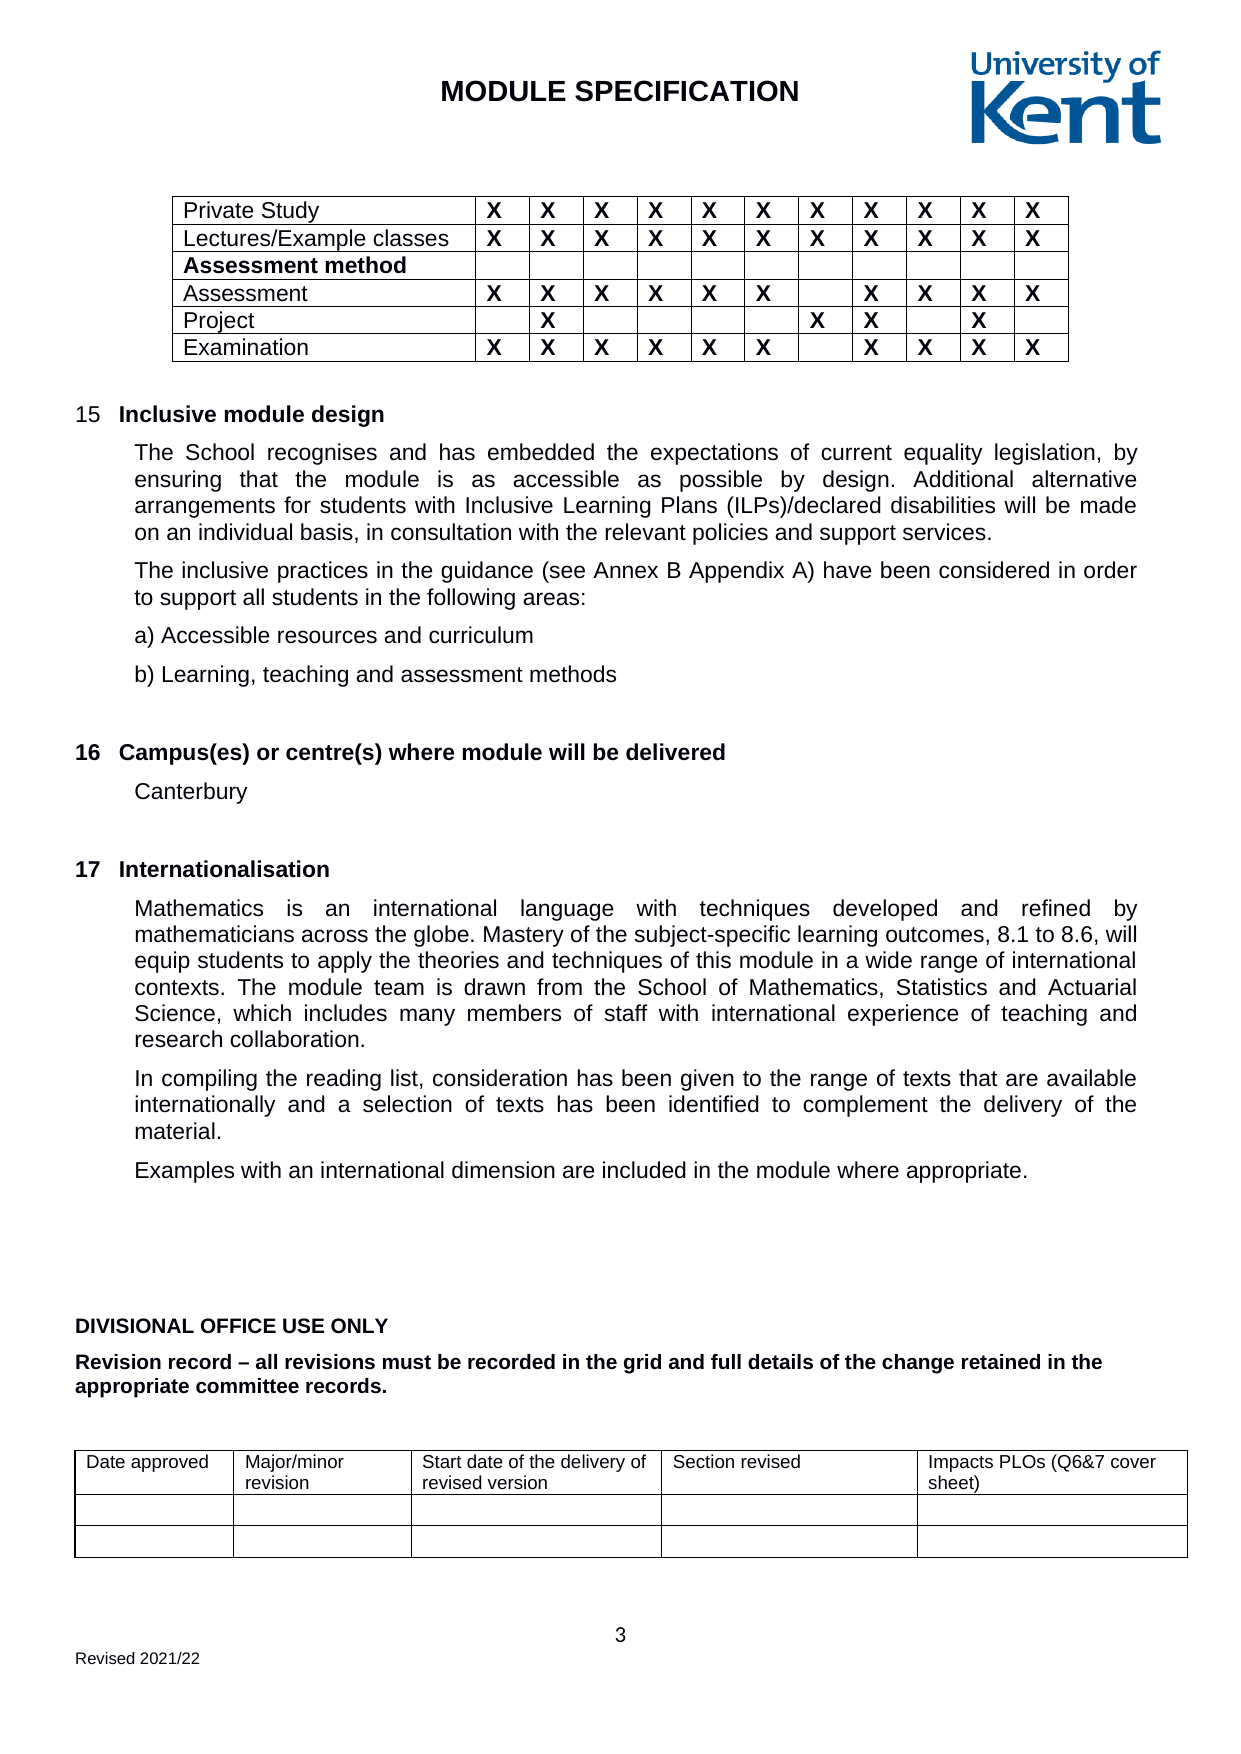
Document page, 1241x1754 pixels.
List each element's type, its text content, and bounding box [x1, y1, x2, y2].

table_cell Assessment method [173, 252, 475, 278]
table_cell [234, 1526, 411, 1557]
table_cell X [1015, 334, 1068, 361]
table_cell [799, 280, 852, 306]
table_cell X [584, 280, 637, 306]
table_cell X [530, 307, 583, 333]
table_cell X [530, 280, 583, 306]
table_cell X [961, 197, 1014, 224]
table_cell X [853, 225, 906, 251]
table_cell X [745, 334, 798, 361]
table_cell X [692, 197, 744, 224]
text Mathematics is an international language with techniques developed and refined by mathematicians across the globe. Mastery of the subject-specific learning outcomes, 8.1 to 8.6, will equip students to apply the theories and techniques of this module in a wide range of international contexts. The module team is drawn from the School of Mathematics, Statistics and Actuarial Science, which includes many members of staff with international experience of teaching and research collaboration. [134, 894, 1138, 1053]
text a) Accessible resources and curriculum [134, 622, 1138, 649]
table_cell [799, 334, 852, 361]
table_cell X [584, 225, 637, 251]
table_cell [584, 307, 637, 333]
table_cell X [476, 225, 529, 251]
table_cell [853, 252, 906, 278]
table_cell X [907, 197, 960, 224]
table_cell X [907, 334, 960, 361]
text Canterbury [134, 778, 1138, 804]
table_cell X [961, 280, 1014, 306]
table_cell [907, 307, 960, 333]
text Examples with an international dimension are included in the module where appropriate. [134, 1157, 1138, 1183]
table_cell [530, 252, 583, 278]
table_cell X [853, 280, 906, 306]
table_header Date approved [76, 1451, 233, 1494]
table_cell [234, 1495, 411, 1525]
table_cell X [853, 197, 906, 224]
table_cell Lectures/Example classes [173, 225, 475, 251]
table_cell X [638, 197, 691, 224]
table_cell [918, 1495, 1187, 1525]
table_cell [412, 1526, 661, 1557]
table_cell X [584, 334, 637, 361]
table_cell [799, 252, 852, 278]
table_cell X [584, 197, 637, 224]
table_cell X [1015, 280, 1068, 306]
table_cell [907, 252, 960, 278]
table_header Major/minor revision [234, 1451, 411, 1494]
table_cell [662, 1495, 917, 1525]
table_cell Examination [173, 334, 475, 361]
table_cell X [961, 307, 1014, 333]
table_cell [918, 1526, 1187, 1557]
table_cell X [638, 334, 691, 361]
table_cell [584, 252, 637, 278]
list Campus(es) or centre(s) where module will be delivered [75, 739, 1138, 765]
table_cell X [1015, 225, 1068, 251]
table_cell [745, 307, 798, 333]
table_cell X [476, 334, 529, 361]
text b) Learning, teaching and assessment methods [134, 661, 1138, 688]
table_cell X [799, 225, 852, 251]
table_cell X [799, 307, 852, 333]
table_cell Private Study [173, 197, 475, 224]
table_cell [638, 252, 691, 278]
table_cell X [745, 280, 798, 306]
table_cell X [745, 197, 798, 224]
table_cell [662, 1526, 917, 1557]
table_header Start date of the delivery of revised version [412, 1451, 661, 1494]
table_cell X [530, 197, 583, 224]
table_cell [76, 1495, 233, 1525]
table_cell X [692, 225, 744, 251]
table_cell X [907, 280, 960, 306]
table_cell [692, 307, 744, 333]
table_cell [1015, 252, 1068, 278]
table_cell X [476, 197, 529, 224]
text The inclusive practices in the guidance (see Annex B Appendix A) have been considered in order to support all students in the following areas: [134, 557, 1138, 610]
table_cell X [476, 280, 529, 306]
table_cell X [530, 225, 583, 251]
table_cell X [853, 307, 906, 333]
table_cell [692, 252, 744, 278]
table_cell X [638, 280, 691, 306]
table_cell X [1015, 197, 1068, 224]
table_cell [476, 307, 529, 333]
table_cell X [745, 225, 798, 251]
table_cell X [530, 334, 583, 361]
table_cell [961, 252, 1014, 278]
table_cell [412, 1495, 661, 1525]
text The School recognises and has embedded the expectations of current equality legislation, by ensuring that the module is as accessible as possible by design. Additional alternative arrangements for students with Inclusive Learning Plans (ILPs)/declared disabilities will be made on an individual basis, in consultation with the relevant policies and support services. [134, 439, 1138, 545]
table_cell [745, 252, 798, 278]
table_cell X [638, 225, 691, 251]
list Internationalisation [75, 856, 1138, 882]
table_cell X [692, 334, 744, 361]
table_header Impacts PLOs (Q6&7 cover sheet) [918, 1451, 1187, 1494]
text DIVISIONAL OFFICE USE ONLY [75, 1314, 1138, 1338]
text Revision record – all revisions must be recorded in the grid and full details of the change retained in the appropriate committee records. [75, 1350, 1138, 1398]
table_cell X [961, 225, 1014, 251]
list Inclusive module design [75, 401, 1138, 427]
table_cell X [853, 334, 906, 361]
table_cell X [692, 280, 744, 306]
table_cell [476, 252, 529, 278]
table_cell [76, 1526, 233, 1557]
text In compiling the reading list, consideration has been given to the range of texts that are available internationally and a selection of texts has been identified to complement the delivery of the material. [134, 1065, 1138, 1144]
table_cell [638, 307, 691, 333]
table_cell X [961, 334, 1014, 361]
table_header Section revised [662, 1451, 917, 1494]
table_cell Assessment [173, 280, 475, 306]
picture [970, 48, 1163, 145]
table_cell X [907, 225, 960, 251]
table_cell X [799, 197, 852, 224]
table_cell [1015, 307, 1068, 333]
table_cell Project [173, 307, 475, 333]
